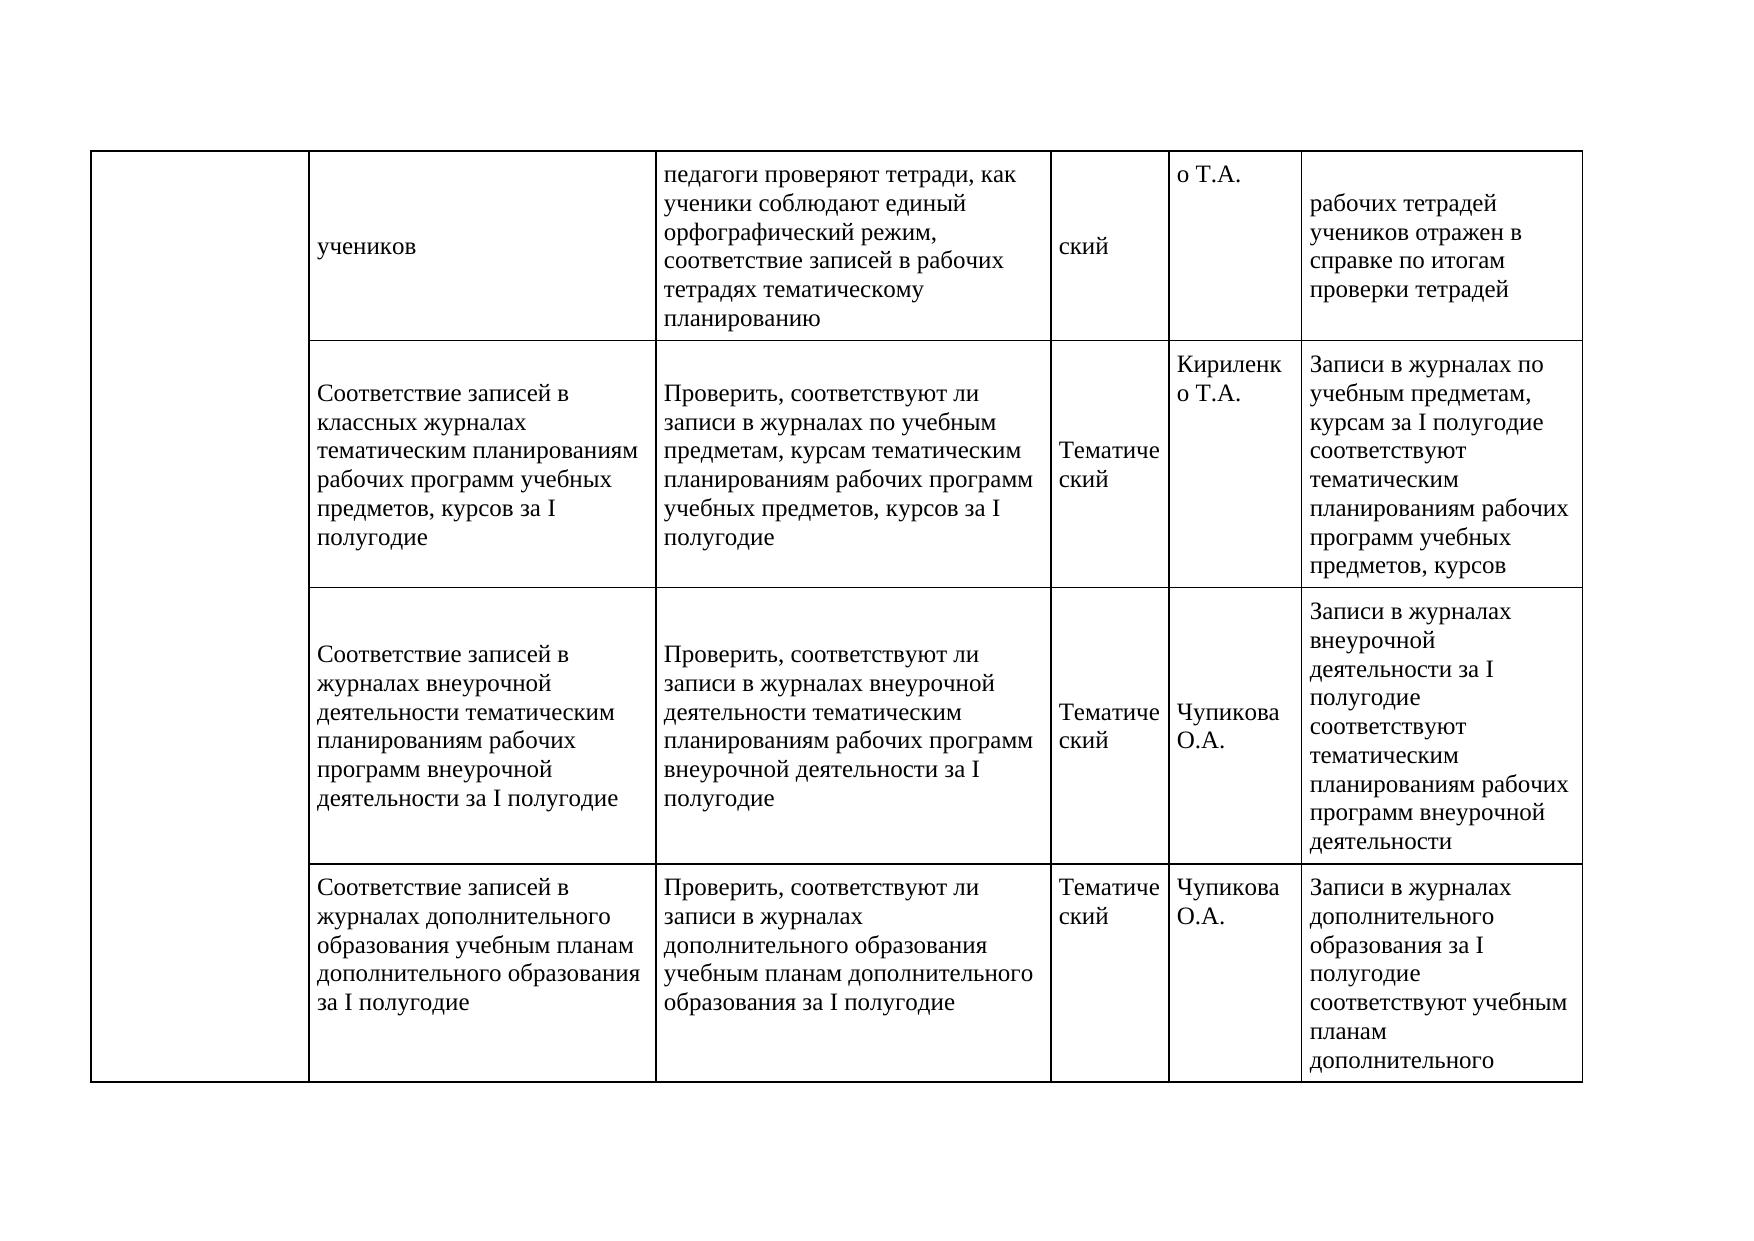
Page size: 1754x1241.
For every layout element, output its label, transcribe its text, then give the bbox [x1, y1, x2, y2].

table_cell Проверить, соответствуют ли записи в журналах по учебным предметам, курсам тематическим планированиям рабочих программ учебных предметов, курсов за I полугодие [657, 341, 1050, 587]
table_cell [310, 865, 655, 1081]
table_cell Кириленко Т.А. [1170, 341, 1301, 587]
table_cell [1302, 865, 1582, 1081]
table_cell Соответствие записей в журналах внеурочной деятельности тематическим планированиям рабочих программ внеурочной деятельности за I полугодие [310, 588, 655, 863]
table_cell Записи в журналах по учебным предметам, курсам за I полугодие соответствуют тематическим планированиям рабочих программ учебных предметов, курсов [1302, 341, 1582, 587]
table_cell Чупикова О.А. [1170, 865, 1301, 1081]
table_cell Тематический [1052, 341, 1168, 587]
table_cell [657, 152, 1050, 340]
table_cell Проверить, соответствуют ли записи в журналах внеурочной деятельности тематическим планированиям рабочих программ внеурочной деятельности за I полугодие [657, 588, 1050, 863]
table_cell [657, 865, 1050, 1081]
table_cell Тематический [1052, 588, 1168, 863]
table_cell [310, 152, 655, 340]
table_cell Чупикова О.А. [1170, 588, 1301, 863]
table_cell Тематический [1052, 152, 1168, 340]
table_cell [1302, 152, 1582, 340]
table_cell Кириленко Т.А. [1170, 152, 1301, 340]
table_cell Соответствие записей в классных журналах тематическим планированиям рабочих программ учебных предметов, курсов за I полугодие [310, 341, 655, 587]
table_cell Записи в журналах внеурочной деятельности за I полугодие соответствуют тематическим планированиям рабочих программ внеурочной деятельности [1302, 588, 1582, 863]
table_cell Тематический [1052, 865, 1168, 1081]
